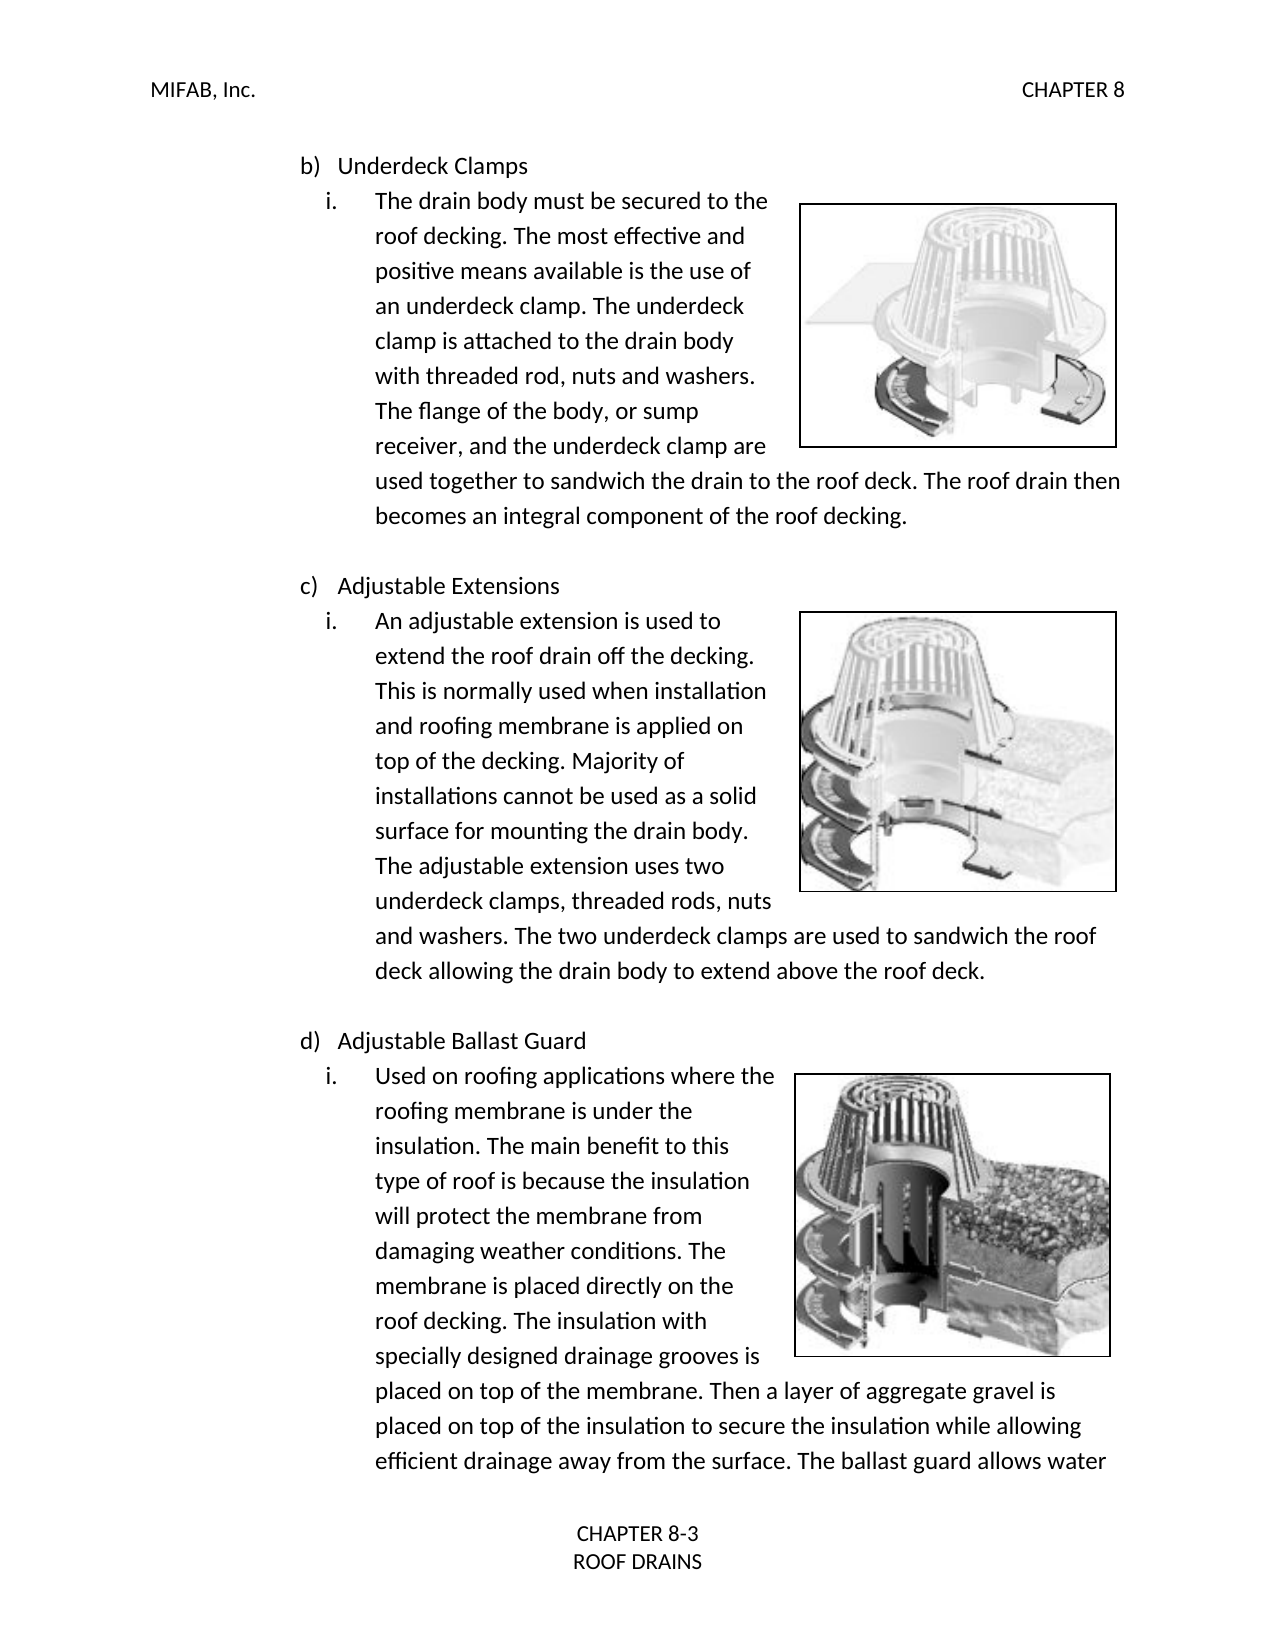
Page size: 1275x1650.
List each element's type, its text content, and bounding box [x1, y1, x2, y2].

list Adjustable Extensions [300, 570, 1125, 601]
list Adjustable Ballast Guard [300, 1025, 1125, 1056]
list The drain body must be secured to the roof decking. The most effective and positive means available is the use of an underdeck clamp. The underdeck clamp is attached to the drain body with threaded rod, nuts and washers. The flange of the body, or sump receiver, and the underdeck clamp are used together to sandwich the drain to the roof deck. The roof drain then becomes an integral component of the roof decking. [337, 185, 1125, 531]
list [337, 1060, 1125, 1476]
list Underdeck Clamps [300, 150, 1125, 181]
list An adjustable extension is used to extend the roof drain off the decking. This is normally used when installation and roofing membrane is applied on top of the decking. Majority of installations cannot be used as a solid surface for mounting the drain body. The adjustable extension uses two underdeck clamps, threaded rods, nuts and washers. The two underdeck clamps are used to sandwich the roof deck allowing the drain body to extend above the roof deck. [337, 605, 1125, 986]
